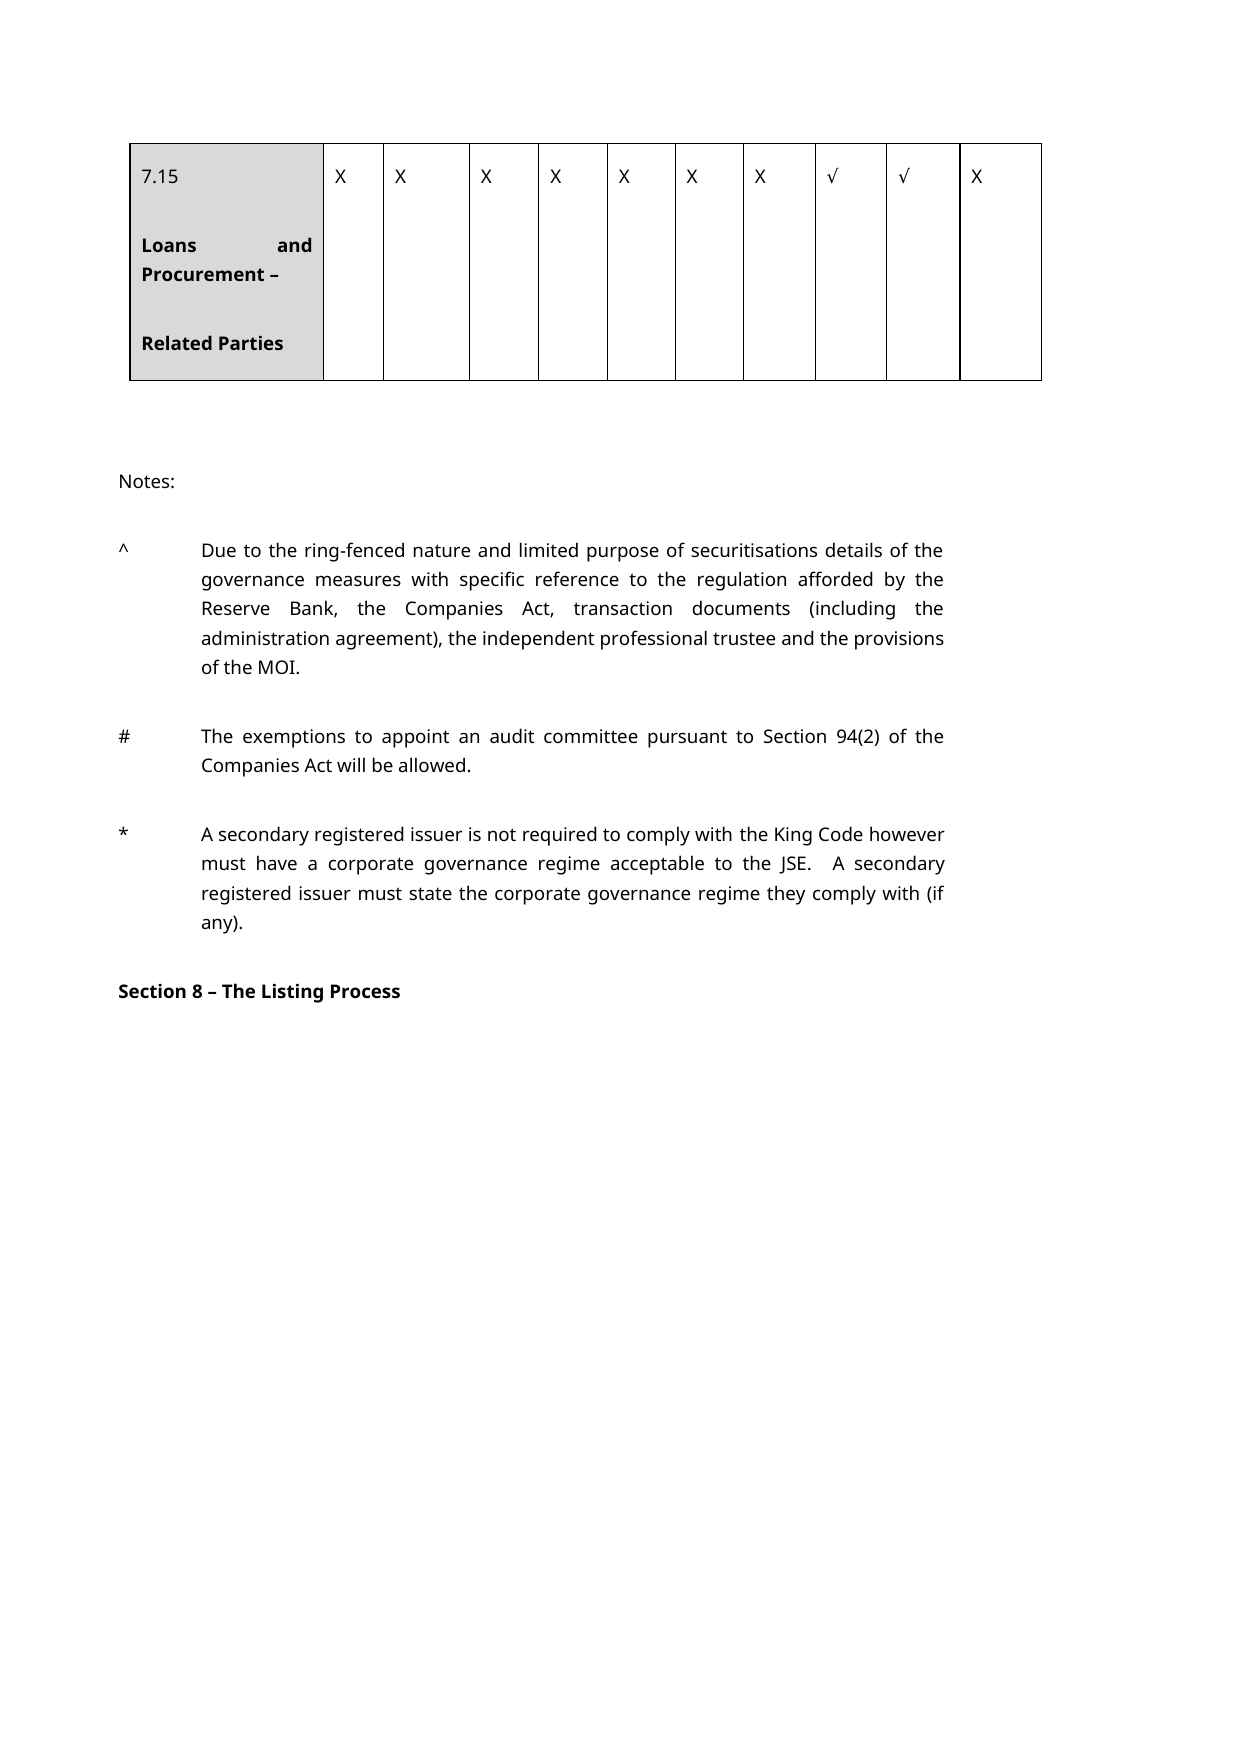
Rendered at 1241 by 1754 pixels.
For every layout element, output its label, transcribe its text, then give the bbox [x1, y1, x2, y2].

text # The exemptions to appoint an audit committee pursuant to Section 94(2) of the Companies Act will be allowed. [118, 723, 945, 778]
table_cell X [384, 144, 469, 380]
text ^ Due to the ring-fenced nature and limited purpose of securitisations details of the governance measures with specific reference to the regulation afforded by the Reserve Bank, the Companies Act, transaction documents (including the administration agreement), the independent professional trustee and the provisions of the MOI. [118, 537, 945, 680]
text * A secondary registered issuer is not required to comply with the King Code however must have a corporate governance regime acceptable to the JSE. A secondary registered issuer must state the corporate governance regime they comply with (if any). [118, 821, 945, 934]
table_cell X [961, 144, 1041, 380]
table_cell X [744, 144, 815, 380]
table_cell √ [816, 144, 886, 380]
text Section 8 – The Listing Process [118, 978, 945, 1003]
table_cell X [324, 144, 383, 380]
table_cell X [470, 144, 538, 380]
table_cell X [676, 144, 743, 380]
table_cell X [608, 144, 675, 380]
table_cell X [539, 144, 607, 380]
text Notes: [118, 468, 945, 494]
table_cell 7.15 Loans and Procurement – Related Parties [131, 144, 323, 380]
table_cell √ [887, 144, 959, 380]
